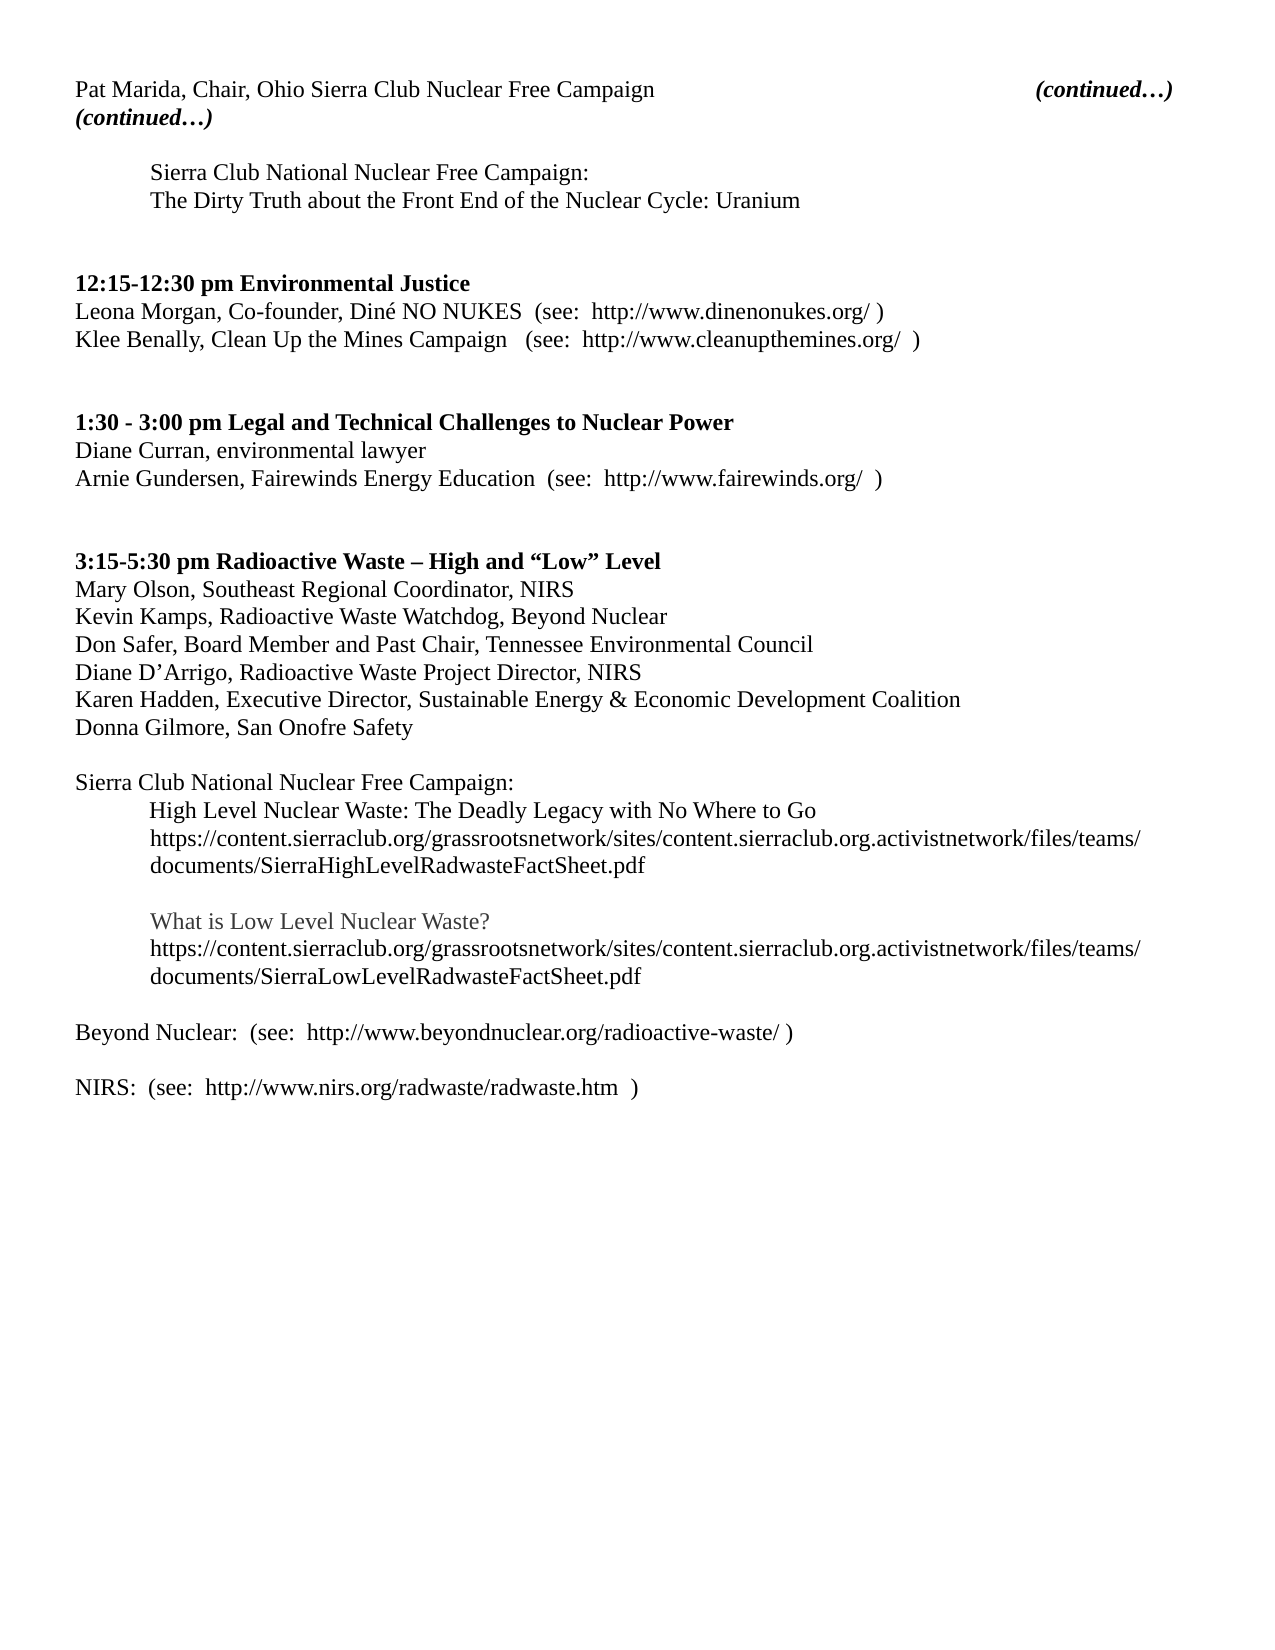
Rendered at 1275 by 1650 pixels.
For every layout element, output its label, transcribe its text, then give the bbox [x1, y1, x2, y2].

text High Level Nuclear Waste: The Deadly Legacy with No Where to Go [75, 802, 1200, 829]
text Diane D’Arrigo, Radioactive Waste Project Director, NIRS [75, 663, 1200, 690]
text Pat Marida, Chair, Ohio Sierra Club Nuclear Free Campaign (continued…) [75, 75, 1200, 103]
text Sierra Club National Nuclear Free Campaign: [75, 774, 1200, 802]
text Leona Morgan, Co-founder, Diné NO NUKES (see: http://www.dinenonukes.org/ ) [75, 299, 1200, 327]
text Mary Olson, Southeast Regional Coordinator, NIRS [75, 580, 1200, 607]
text 12:15-12:30 pm Environmental Justice [75, 272, 1200, 299]
text Klee Benally, Clean Up the Mines Campaign (see: http://www.cleanupthemines.org/ ) [75, 327, 1200, 354]
text Sierra Club National Nuclear Free Campaign: [150, 159, 1200, 187]
text https://content.sierraclub.org/grassrootsnetwork/sites/content.sierraclub.org.activistnetwork/files/teams/documents/SierraHighLevelRadwasteFactSheet.pdf [150, 829, 1200, 885]
text Don Safer, Board Member and Past Chair, Tennessee Environmental Council [75, 635, 1200, 663]
text 1:30 - 3:00 pm Legal and Technical Challenges to Nuclear Power [75, 412, 1200, 439]
text https://content.sierraclub.org/grassrootsnetwork/sites/content.sierraclub.org.activistnetwork/files/teams/documents/SierraLowLevelRadwasteFactSheet.pdf [150, 941, 1200, 996]
text The Dirty Truth about the Front End of the Nuclear Cycle: Uranium [150, 187, 1200, 214]
text Karen Hadden, Executive Director, Sustainable Energy & Economic Development Coalition [75, 690, 1200, 718]
text Donna Gilmore, San Onofre Safety [75, 718, 1200, 746]
text 3:15-5:30 pm Radioactive Waste – High and “Low” Level [75, 552, 1200, 580]
text NIRS: (see: http://www.nirs.org/radwaste/radwaste.htm ) [75, 1081, 1200, 1109]
text (continued…) [75, 103, 1200, 130]
text Arnie Gundersen, Fairewinds Energy Education (see: http://www.fairewinds.org/ ) [75, 467, 1200, 495]
text What is Low Level Nuclear Waste? [150, 913, 1200, 941]
text Diane Curran, environmental lawyer [75, 439, 1200, 467]
text Beyond Nuclear: (see: http://www.beyondnuclear.org/radioactive-waste/ ) [75, 1025, 1200, 1053]
text Kevin Kamps, Radioactive Waste Watchdog, Beyond Nuclear [75, 607, 1200, 635]
